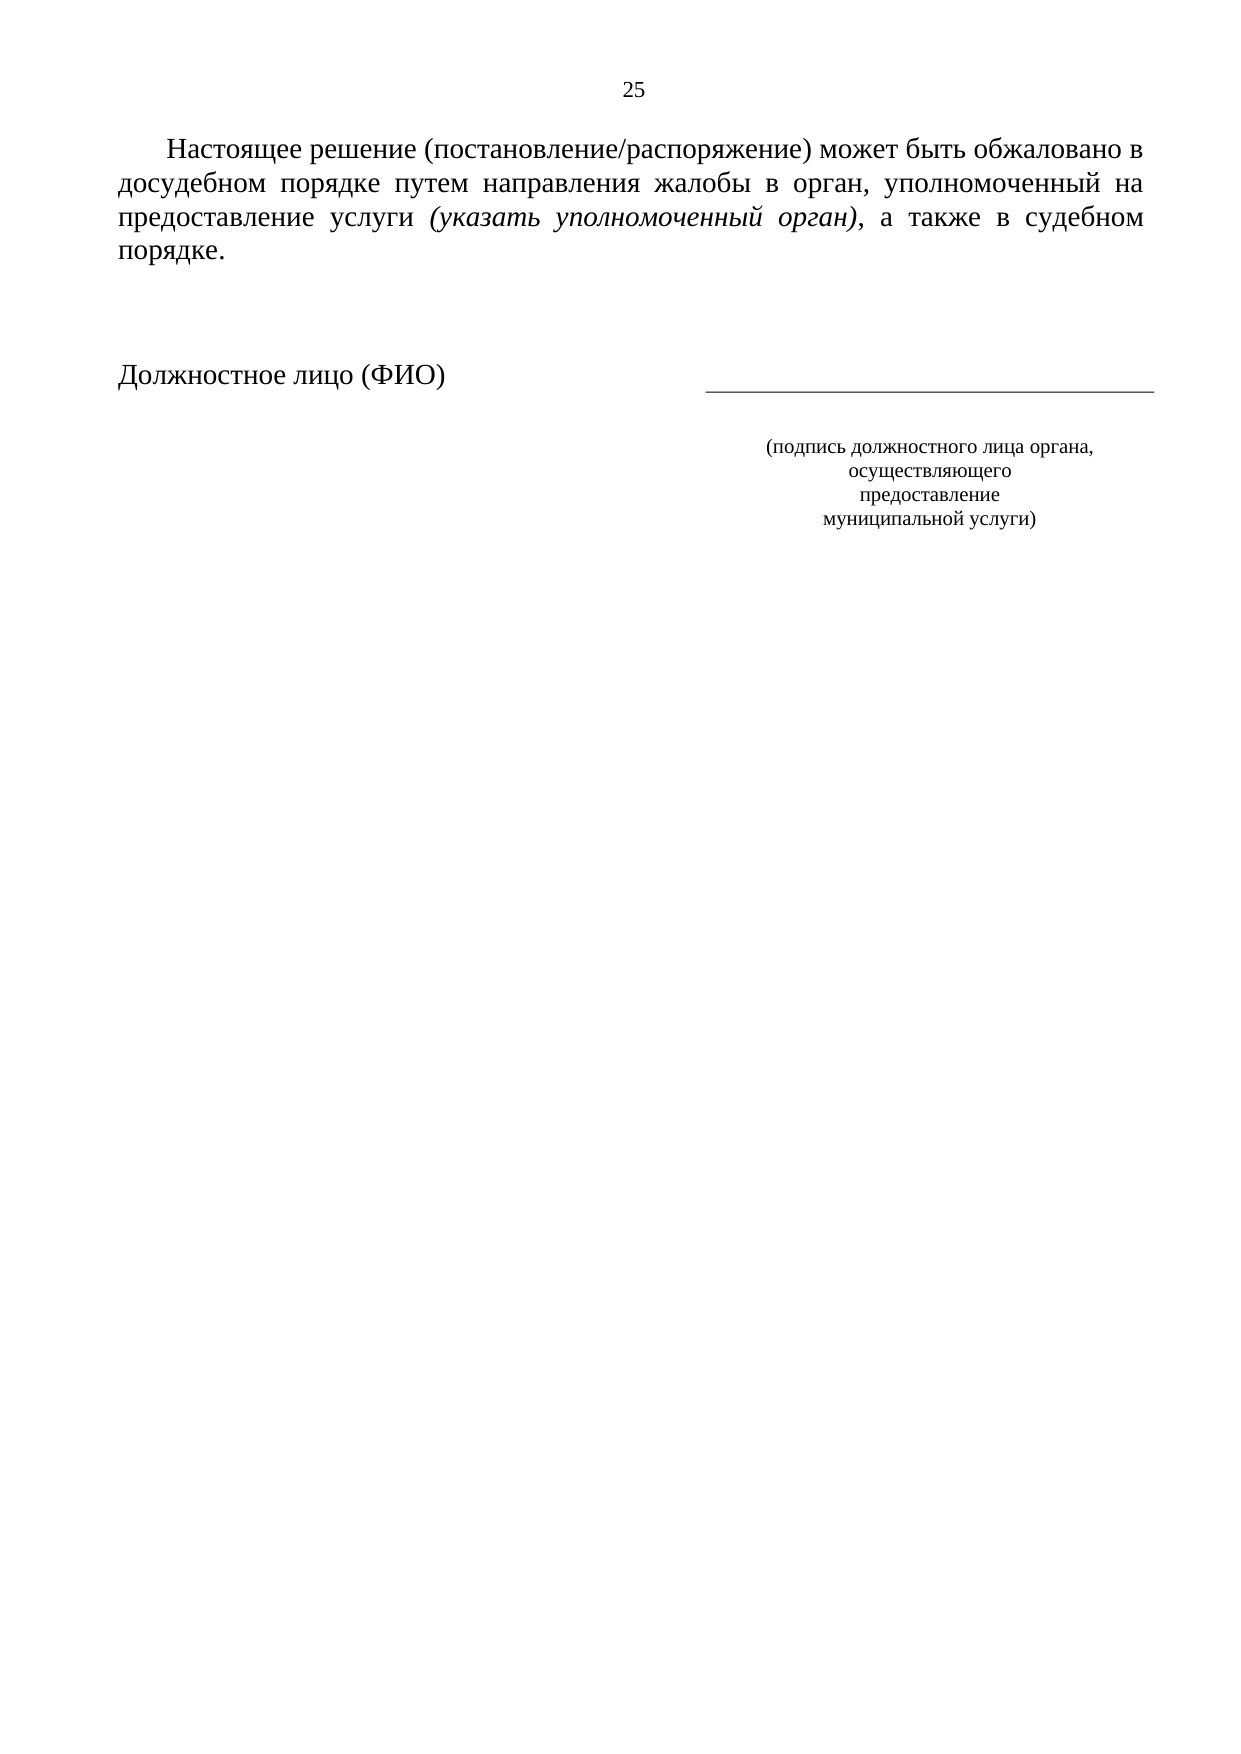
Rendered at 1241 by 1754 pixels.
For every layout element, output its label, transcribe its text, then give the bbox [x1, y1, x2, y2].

text (подпись должностного лица органа, осуществляющего [712, 434, 1148, 482]
text Настоящее решение (постановление/распоряжение) может быть обжаловано в досудебном порядке путем направления жалобы в орган, уполномоченный на предоставление услуги (указать уполномоченный орган), а также в судебном порядке. [118, 132, 1144, 266]
text Должностное лицо (ФИО) [118, 357, 1165, 390]
text муниципальной услуги) [711, 506, 1148, 530]
text предоставление [712, 482, 1148, 506]
